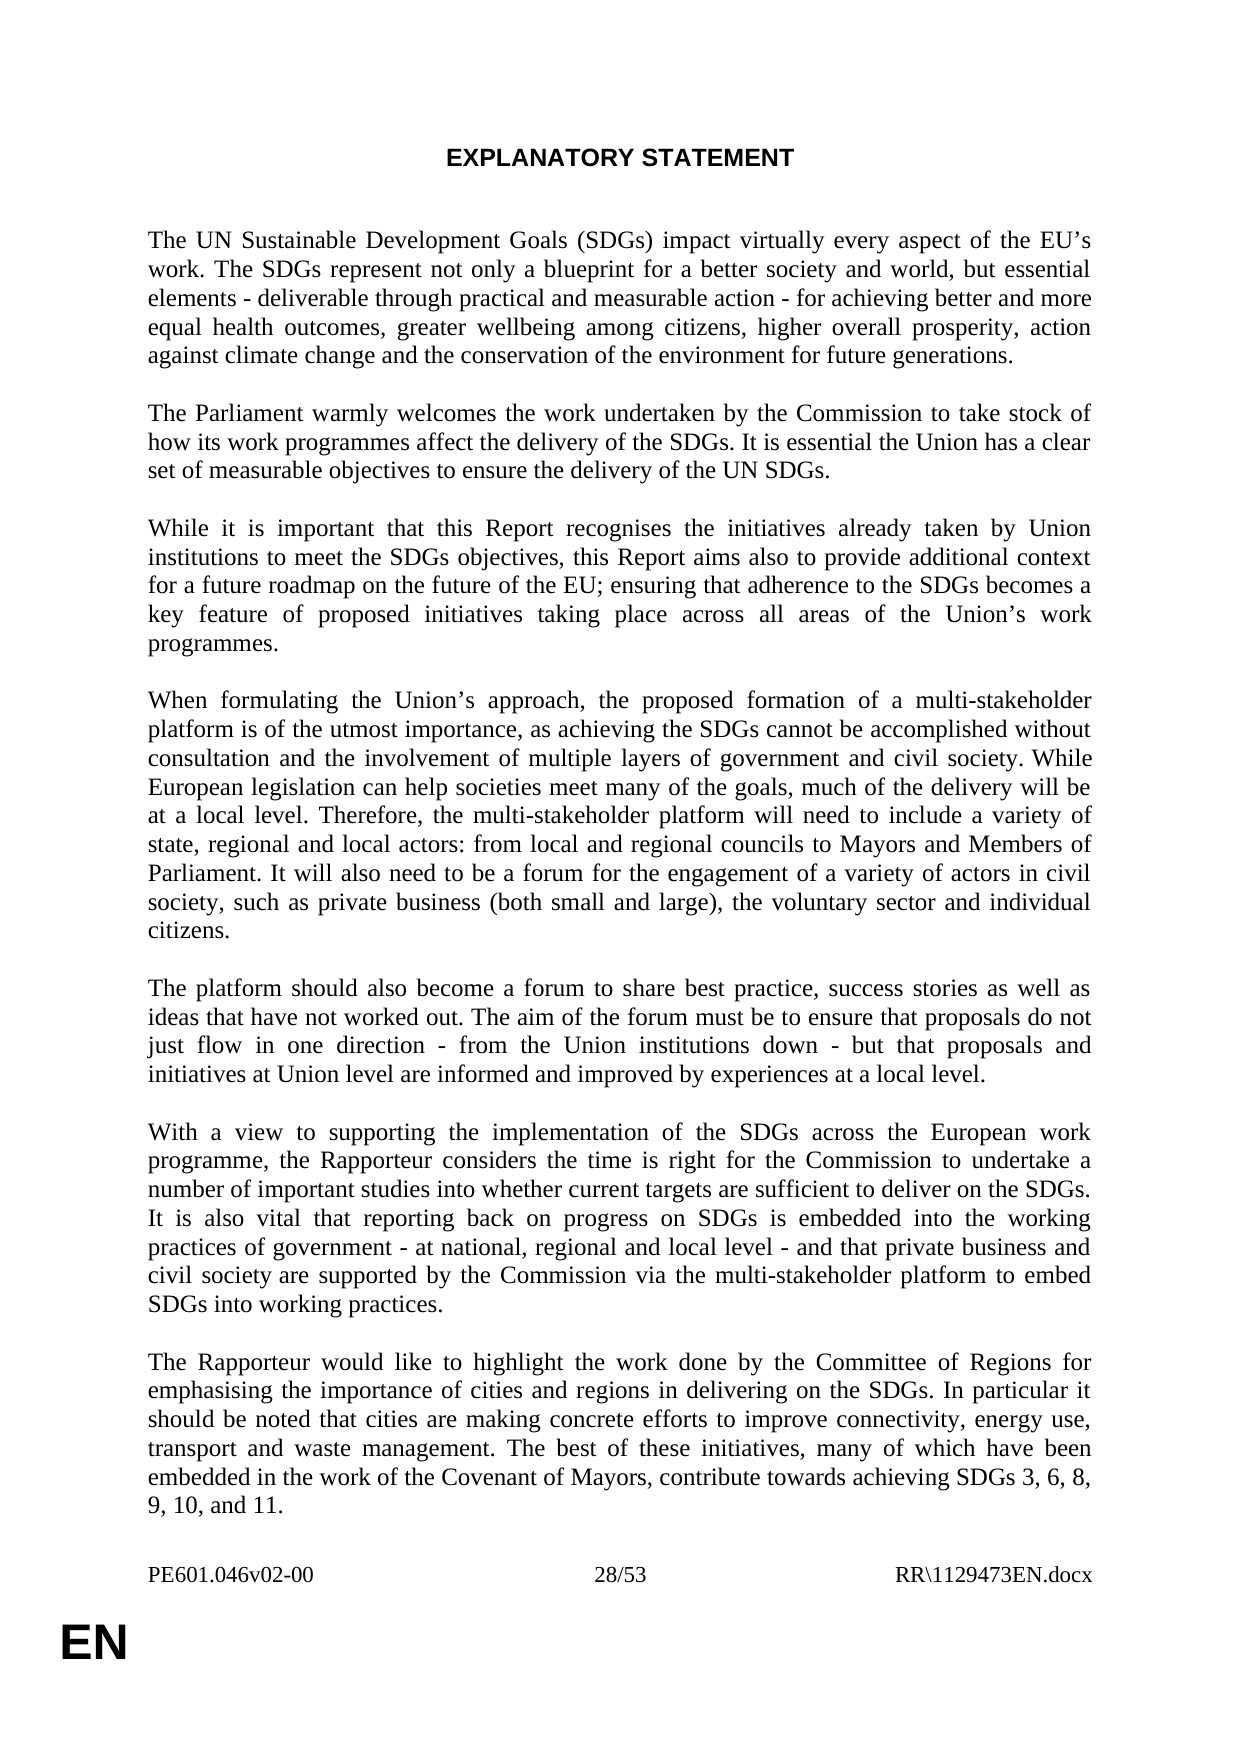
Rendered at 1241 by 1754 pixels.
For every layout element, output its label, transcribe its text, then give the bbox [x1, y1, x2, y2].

text With a view to supporting the implementation of the SDGs across the European work programme, the Rapporteur considers the time is right for the Commission to undertake a number of important studies into whether current targets are sufficient to deliver on the SDGs. It is also vital that reporting back on progress on SDGs is embedded into the working practices of government - at national, regional and local level - and that private business and civil society are supported by the Commission via the multi-stakeholder platform to embed SDGs into working practices. [148, 1117, 1092, 1318]
text The platform should also become a forum to share best practice, success stories as well as ideas that have not worked out. The aim of the forum must be to ensure that proposals do not just flow in one direction - from the Union institutions down - but that proposals and initiatives at Union level are informed and improved by experiences at a local level. [148, 973, 1092, 1088]
text While it is important that this Report recognises the initiatives already taken by Union institutions to meet the SDGs objectives, this Report aims also to provide additional context for a future roadmap on the future of the EU; ensuring that adherence to the SDGs becomes a key feature of proposed initiatives taking place across all areas of the Union’s work programmes. [148, 513, 1092, 657]
text The Rapporteur would like to highlight the work done by the Committee of Regions for emphasising the importance of cities and regions in delivering on the SDGs. In particular it should be noted that cities are making concrete efforts to improve connectivity, energy use, transport and waste management. The best of these initiatives, many of which have been embedded in the work of the Covenant of Mayors, contribute towards achieving SDGs 3, 6, 8, 9, 10, and 11. [148, 1347, 1092, 1519]
text The Parliament warmly welcomes the work undertaken by the Commission to take stock of how its work programmes affect the delivery of the SDGs. It is essential the Union has a clear set of measurable objectives to ensure the delivery of the UN SDGs. [148, 398, 1092, 484]
text The UN Sustainable Development Goals (SDGs) impact virtually every aspect of the EU’s work. The SDGs represent not only a blueprint for a better society and world, but essential elements - deliverable through practical and measurable action - for achieving better and more equal health outcomes, greater wellbeing among citizens, higher overall prosperity, action against climate change and the conservation of the environment for future generations. [148, 226, 1092, 369]
text When formulating the Union’s approach, the proposed formation of a multi-stakeholder platform is of the utmost importance, as achieving the SDGs cannot be accomplished without consultation and the involvement of multiple layers of government and civil society. While European legislation can help societies meet many of the goals, much of the delivery will be at a local level. Therefore, the multi-stakeholder platform will need to include a variety of state, regional and local actors: from local and regional councils to Mayors and Members of Parliament. It will also need to be a forum for the engagement of a variety of actors in civil society, such as private business (both small and large), the voluntary sector and individual citizens. [148, 686, 1092, 944]
subtitle EXPLANATORY STATEMENT [148, 143, 1092, 172]
